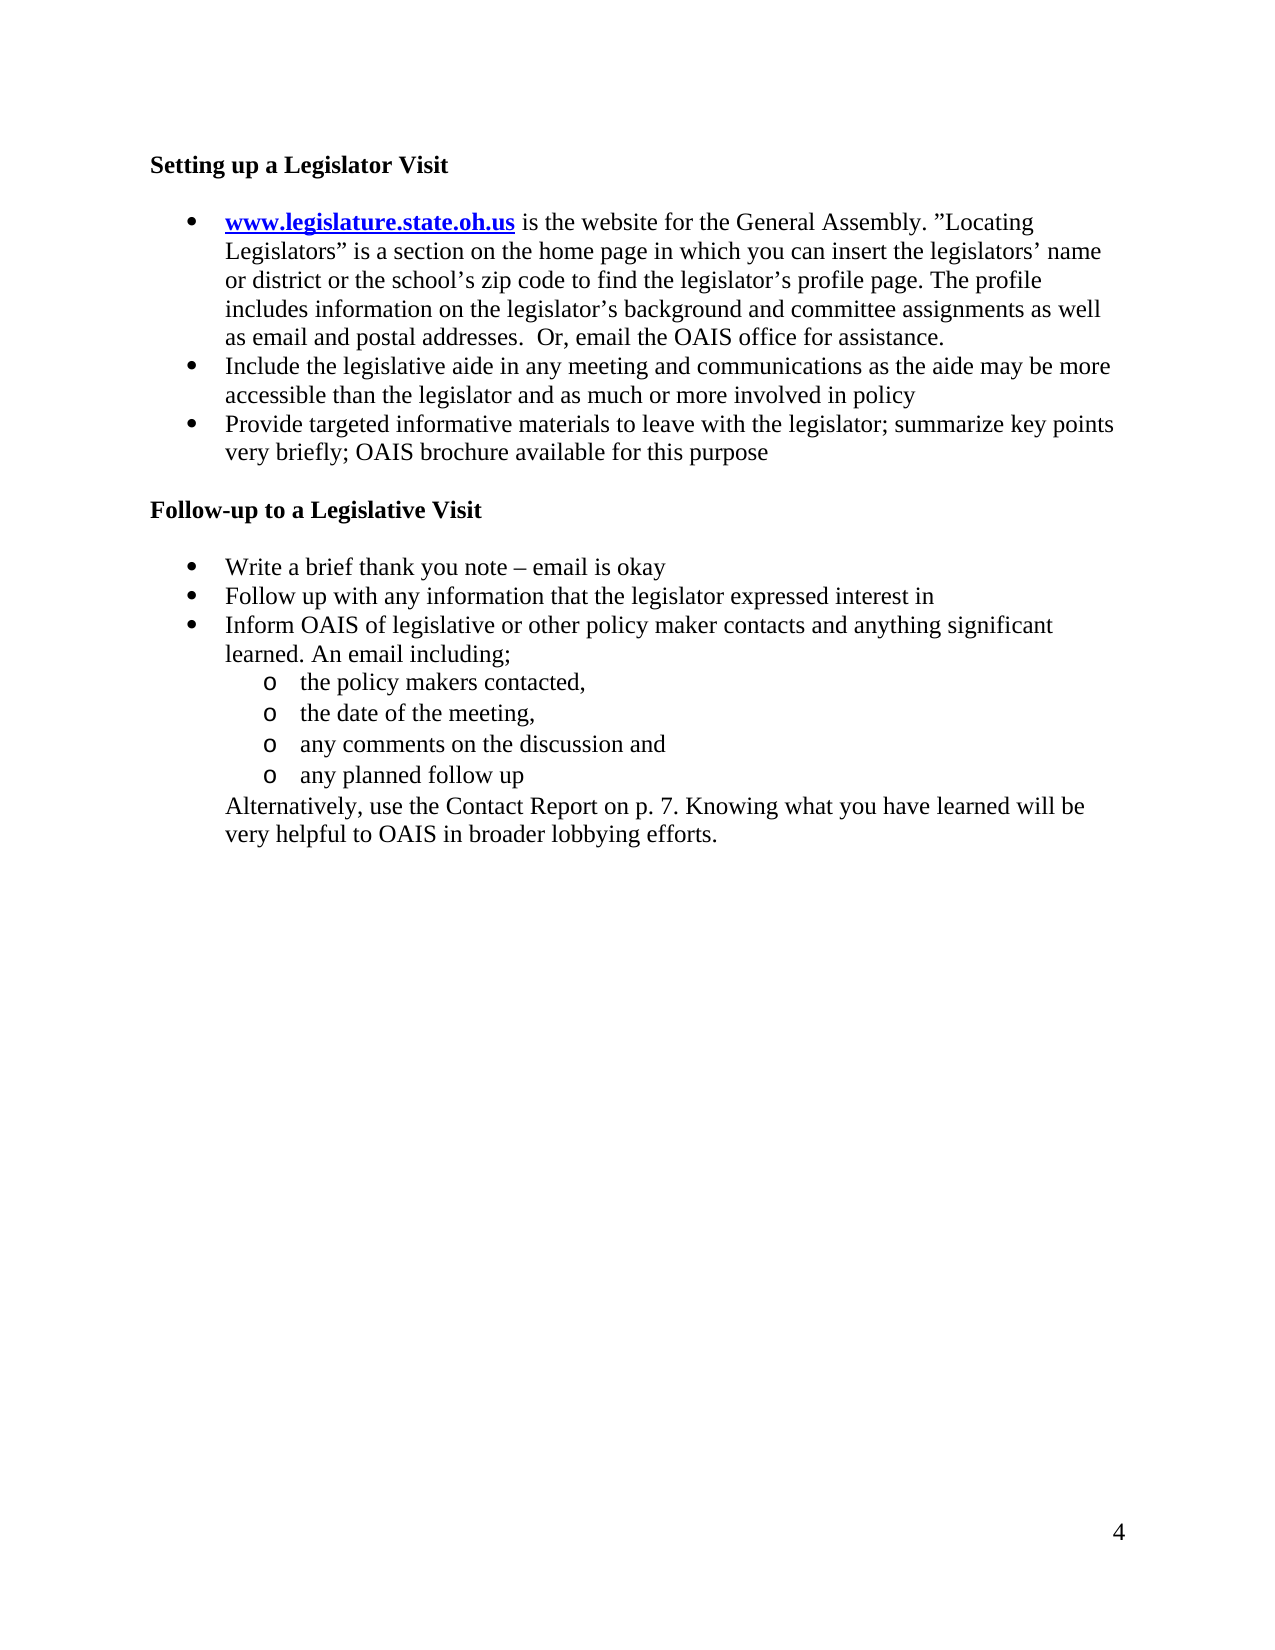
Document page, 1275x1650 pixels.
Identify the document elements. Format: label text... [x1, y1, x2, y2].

list Provide targeted informative materials to leave with the legislator; summarize key points very briefly; OAIS brochure available for this purpose [187, 409, 1125, 466]
list Follow up with any information that the legislator expressed interest in [187, 581, 1125, 610]
list Include the legislative aide in any meeting and communications as the aide may be more accessible than the legislator and as much or more involved in policy [187, 351, 1125, 409]
list Inform OAIS of legislative or other policy maker contacts and anything significant learned. An email including; [187, 610, 1125, 667]
list the policy makers contacted, [262, 667, 1125, 698]
list www.legislature.state.oh.us is the website for the General Assembly. ”Locating Legislators” is a section on the home page in which you can insert the legislators’ name or district or the school’s zip code to find the legislator’s profile page. The profile includes information on the legislator’s background and committee assignments as well as email and postal addresses. Or, email the OAIS office for assistance. [187, 207, 1125, 351]
text Setting up a Legislator Visit [150, 150, 1125, 179]
list Write a brief thank you note – email is okay [187, 552, 1125, 581]
text Follow-up to a Legislative Visit [150, 495, 1125, 524]
text Alternatively, use the Contact Report on p. 7. Knowing what you have learned will be very helpful to OAIS in broader lobbying efforts. [225, 791, 1125, 848]
list the date of the meeting, [262, 698, 1125, 729]
list any comments on the discussion and [262, 729, 1125, 760]
list any planned follow up [262, 760, 1125, 791]
